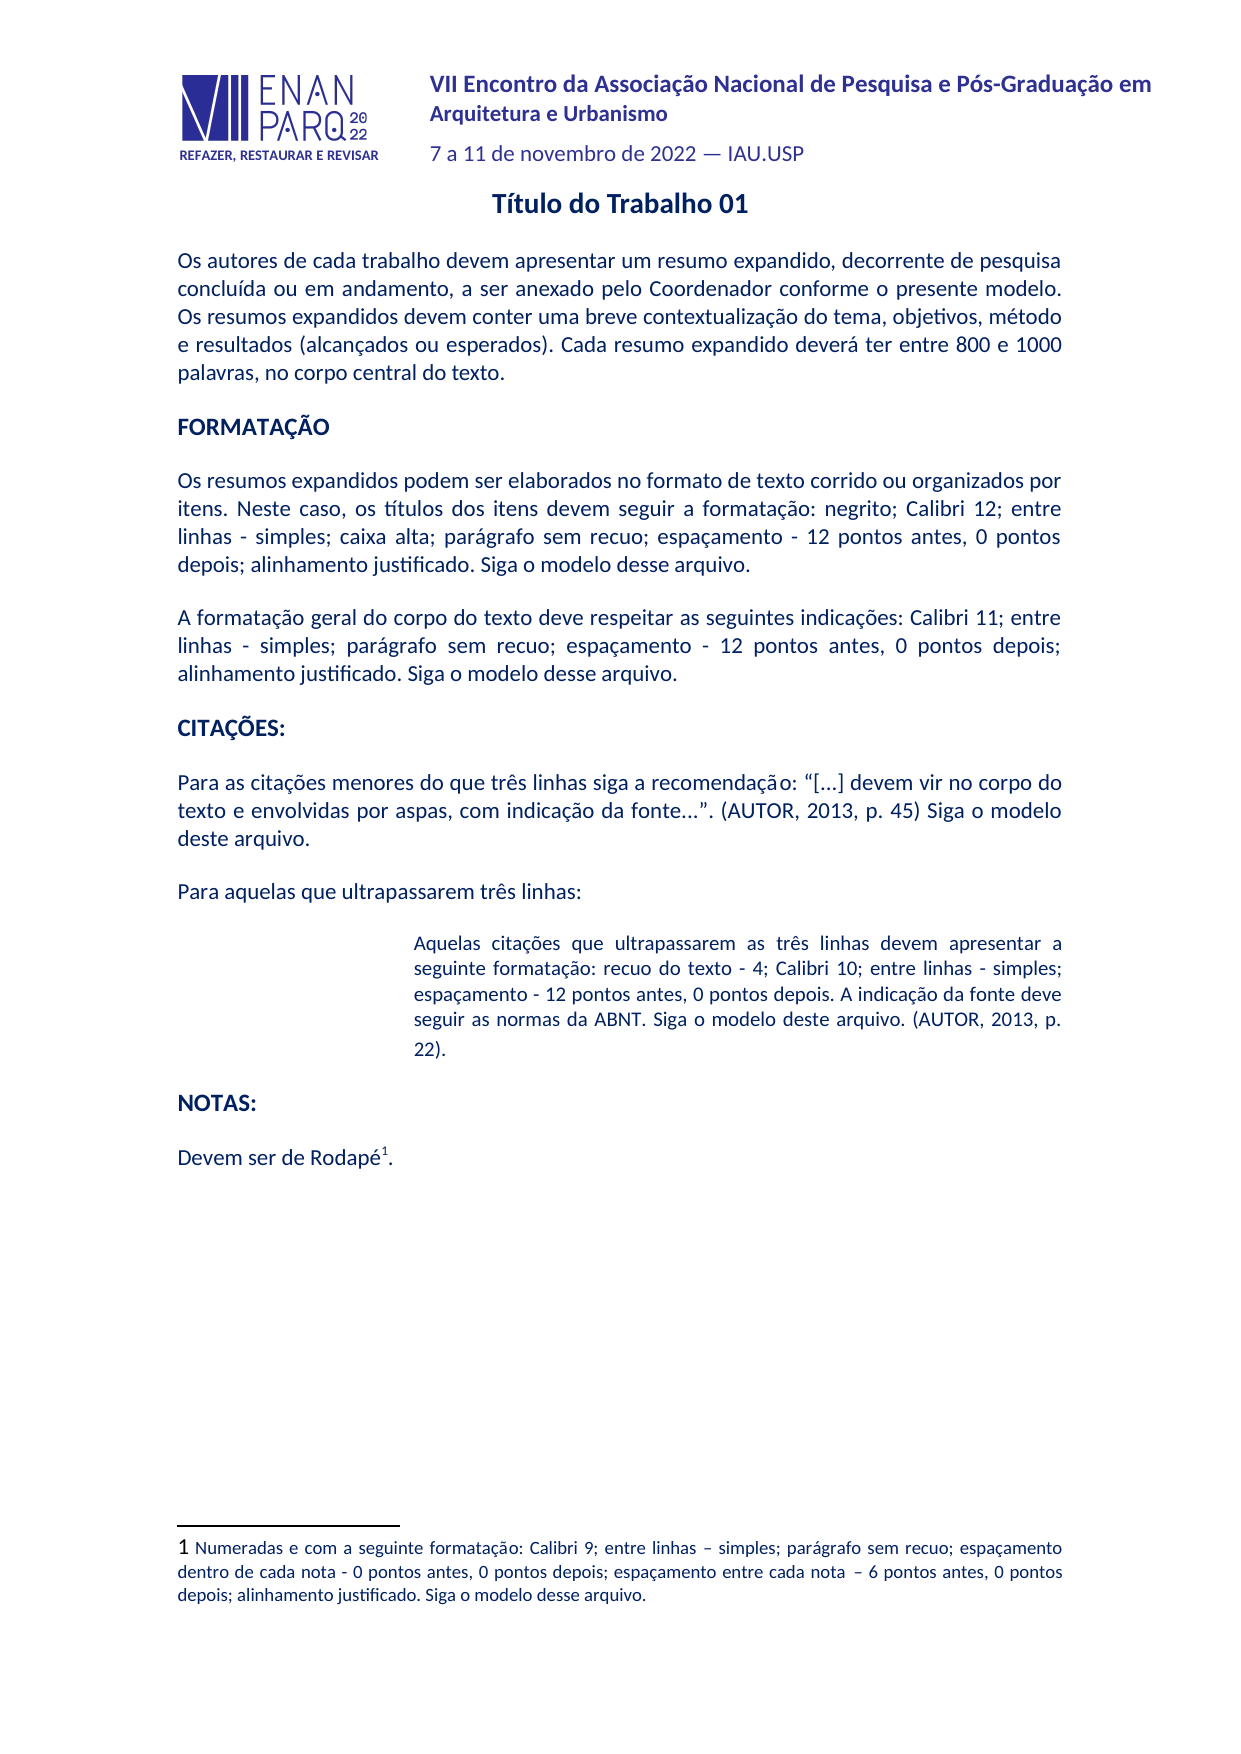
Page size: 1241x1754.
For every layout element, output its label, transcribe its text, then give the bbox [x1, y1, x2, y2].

text Os resumos expandidos podem ser elaborados no formato de texto corrido ou organizados por itens. Neste caso, os títulos dos itens devem seguir a formatação: negrito; Calibri 12; entre linhas - simples; caixa alta; parágrafo sem recuo; espaçamento - 12 pontos antes, 0 pontos depois; alinhamento justificado. Siga o modelo desse arquivo. [177, 466, 1063, 578]
text Os autores de cada trabalho devem apresentar um resumo expandido, decorrente de pesquisa concluída ou em andamento, a ser anexado pelo Coordenador conforme o presente modelo. Os resumos expandidos devem conter uma breve contextualização do tema, objetivos, método e resultados (alcançados ou esperados). Cada resumo expandido deverá ter entre 800 e 1000 palavras, no corpo central do texto. [177, 246, 1063, 386]
text CITAÇÕES: [177, 712, 1063, 743]
text Para aquelas que ultrapassarem três linhas: [177, 877, 1063, 905]
text Para as citações menores do que três linhas siga a recomendação: “[...] devem vir no corpo do texto e envolvidas por aspas, com indicação da fonte...”. (AUTOR, 2013, p. 45) Siga o modelo deste arquivo. [177, 768, 1063, 852]
text Título do Trabalho 01 [177, 185, 1063, 221]
text FORMATAÇÃO [177, 411, 1063, 441]
text Devem ser de Rodapé. [177, 1143, 1063, 1171]
picture [182, 75, 367, 141]
text NOTAS: [177, 1087, 1063, 1118]
text Aquelas citações que ultrapassarem as três linhas devem apresentar a seguinte formatação: recuo do texto - 4; Calibri 10; entre linhas - simples; espaçamento - 12 pontos antes, 0 pontos depois. A indicação da fonte deve seguir as normas da ABNT. Siga o modelo deste arquivo. (AUTOR, 2013, p. 22). [413, 930, 1063, 1062]
text A formatação geral do corpo do texto deve respeitar as seguintes indicações: Calibri 11; entre linhas - simples; parágrafo sem recuo; espaçamento - 12 pontos antes, 0 pontos depois; alinhamento justificado. Siga o modelo desse arquivo. [177, 603, 1063, 687]
